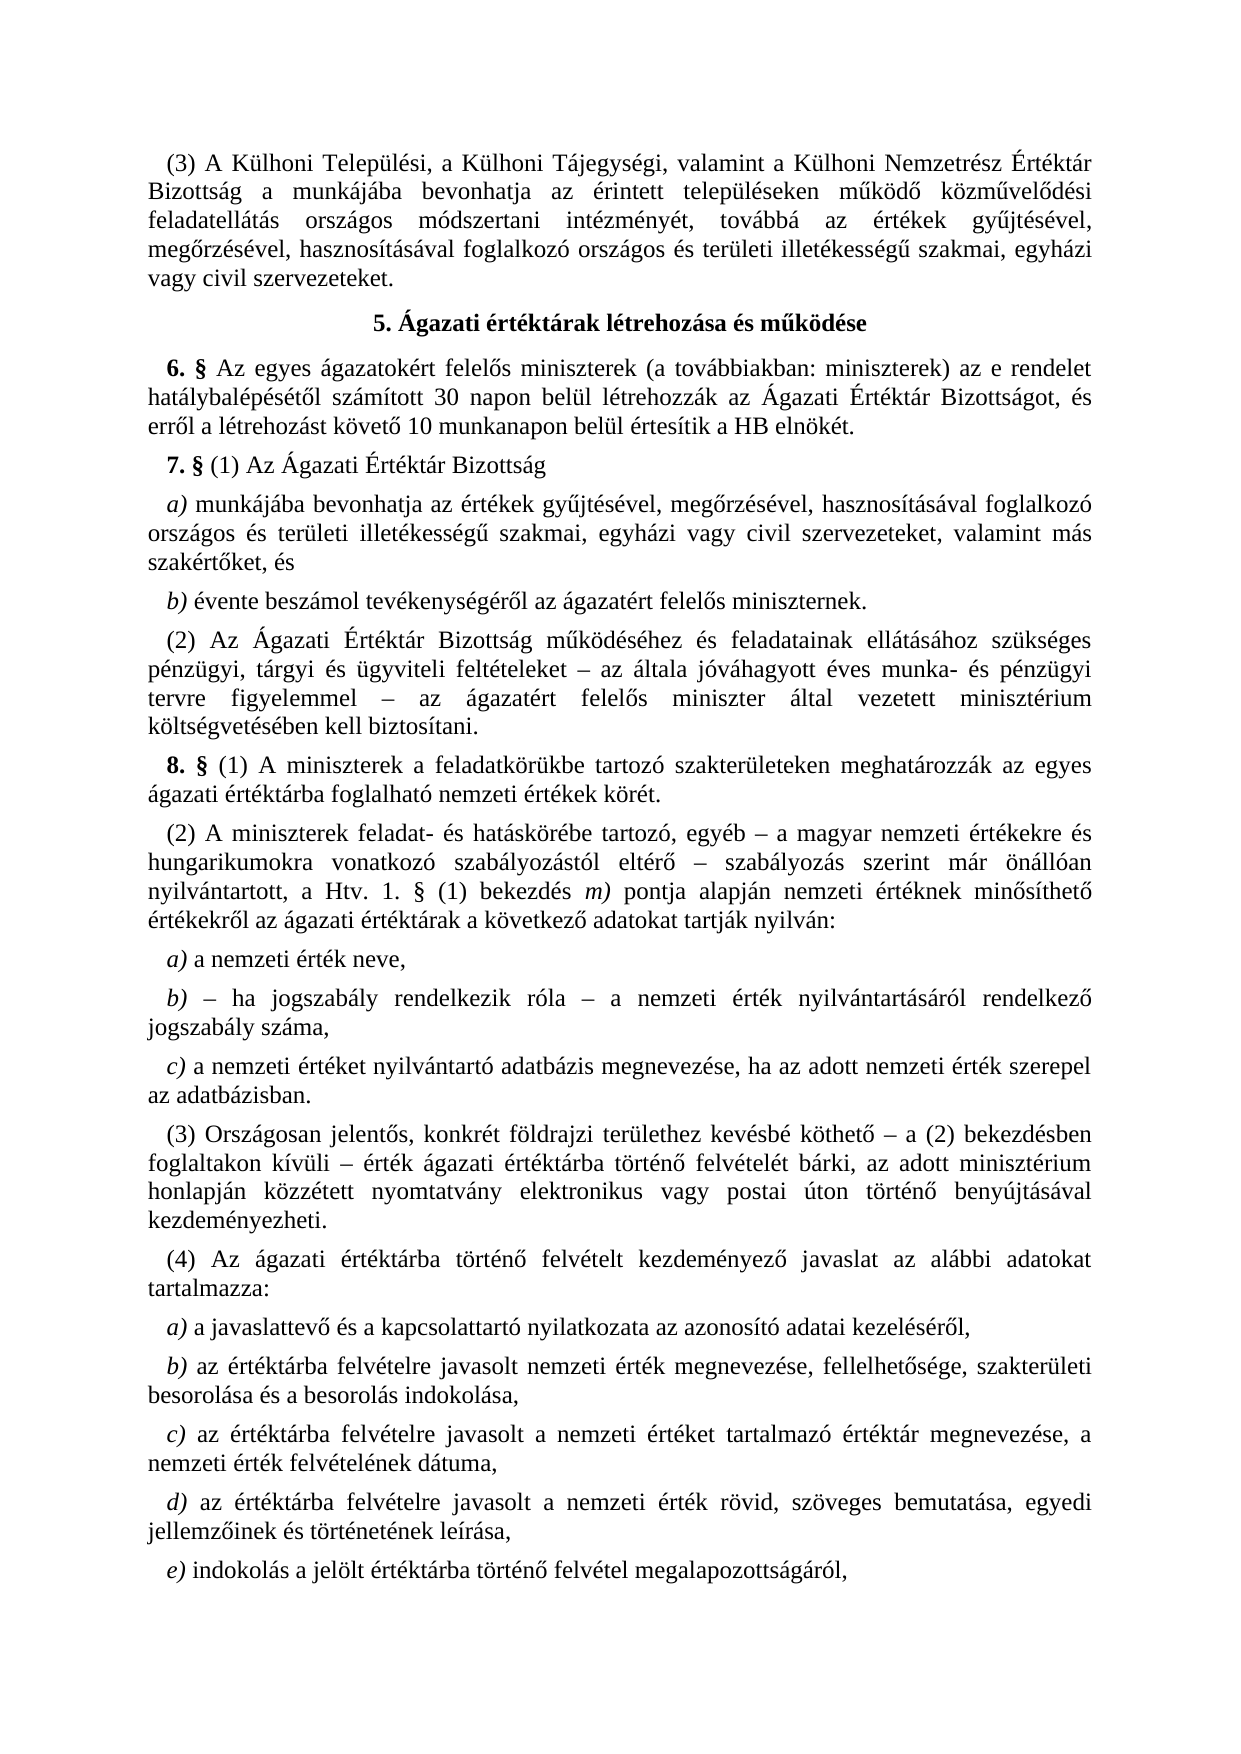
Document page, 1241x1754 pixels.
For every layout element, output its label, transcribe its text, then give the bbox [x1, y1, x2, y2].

text a) munkájába bevonhatja az értékek gyűjtésével, megőrzésével, hasznosításával foglalkozó országos és területi illetékességű szakmai, egyházi vagy civil szervezeteket, valamint más szakértőket, és [148, 489, 1093, 576]
text 6. § Az egyes ágazatokért felelős miniszterek (a továbbiakban: miniszterek) az e rendelet hatálybalépésétől számított 30 napon belül létrehozzák az Ágazati Értéktár Bizottságot, és erről a létrehozást követő 10 munkanapon belül értesítik a HB elnökét. [148, 353, 1093, 440]
text c) az értéktárba felvételre javasolt a nemzeti értéket tartalmazó értéktár megnevezése, a nemzeti érték felvételének dátuma, [148, 1419, 1093, 1477]
text d) az értéktárba felvételre javasolt a nemzeti érték rövid, szöveges bemutatása, egyedi jellemzőinek és történetének leírása, [148, 1487, 1093, 1545]
text 5. Ágazati értéktárak létrehozása és működése [148, 308, 1093, 337]
text b) évente beszámol tevékenységéről az ágazatért felelős miniszternek. [148, 586, 1093, 615]
text b) az értéktárba felvételre javasolt nemzeti érték megnevezése, fellelhetősége, szakterületi besorolása és a besorolás indokolása, [148, 1351, 1093, 1409]
text (2) A miniszterek feladat- és hatáskörébe tartozó, egyéb – a magyar nemzeti értékekre és hungarikumokra vonatkozó szabályozástól eltérő – szabályozás szerint már önállóan nyilvántartott, a Htv. 1. § (1) bekezdés m) pontja alapján nemzeti értéknek minősíthető értékekről az ágazati értéktárak a következő adatokat tartják nyilván: [148, 818, 1093, 933]
text (2) Az Ágazati Értéktár Bizottság működéséhez és feladatainak ellátásához szükséges pénzügyi, tárgyi és ügyviteli feltételeket – az általa jóváhagyott éves munka- és pénzügyi tervre figyelemmel – az ágazatért felelős miniszter által vezetett minisztérium költségvetésében kell biztosítani. [148, 625, 1093, 740]
text e) indokolás a jelölt értéktárba történő felvétel megalapozottságáról, [148, 1555, 1093, 1584]
text 7. § (1) Az Ágazati Értéktár Bizottság [148, 450, 1093, 479]
text (3) Országosan jelentős, konkrét földrajzi területhez kevésbé köthető – a (2) bekezdésben foglaltakon kívüli – érték ágazati értéktárba történő felvételét bárki, az adott minisztérium honlapján közzétett nyomtatvány elektronikus vagy postai úton történő benyújtásával kezdeményezheti. [148, 1119, 1093, 1234]
text 8. § (1) A miniszterek a feladatkörükbe tartozó szakterületeken meghatározzák az egyes ágazati értéktárba foglalható nemzeti értékek körét. [148, 751, 1093, 808]
text b) – ha jogszabály rendelkezik róla – a nemzeti érték nyilvántartásáról rendelkező jogszabály száma, [148, 983, 1093, 1041]
text a) a javaslattevő és a kapcsolattartó nyilatkozata az azonosító adatai kezeléséről, [148, 1312, 1093, 1341]
text c) a nemzeti értéket nyilvántartó adatbázis megnevezése, ha az adott nemzeti érték szerepel az adatbázisban. [148, 1051, 1093, 1108]
text (3) A Külhoni Települési, a Külhoni Tájegységi, valamint a Külhoni Nemzetrész Értéktár Bizottság a munkájába bevonhatja az érintett településeken működő közművelődési feladatellátás országos módszertani intézményét, továbbá az értékek gyűjtésével, megőrzésével, hasznosításával foglalkozó országos és területi illetékességű szakmai, egyházi vagy civil szervezeteket. [148, 148, 1093, 291]
text (4) Az ágazati értéktárba történő felvételt kezdeményező javaslat az alábbi adatokat tartalmazza: [148, 1244, 1093, 1302]
text a) a nemzeti érték neve, [148, 944, 1093, 973]
